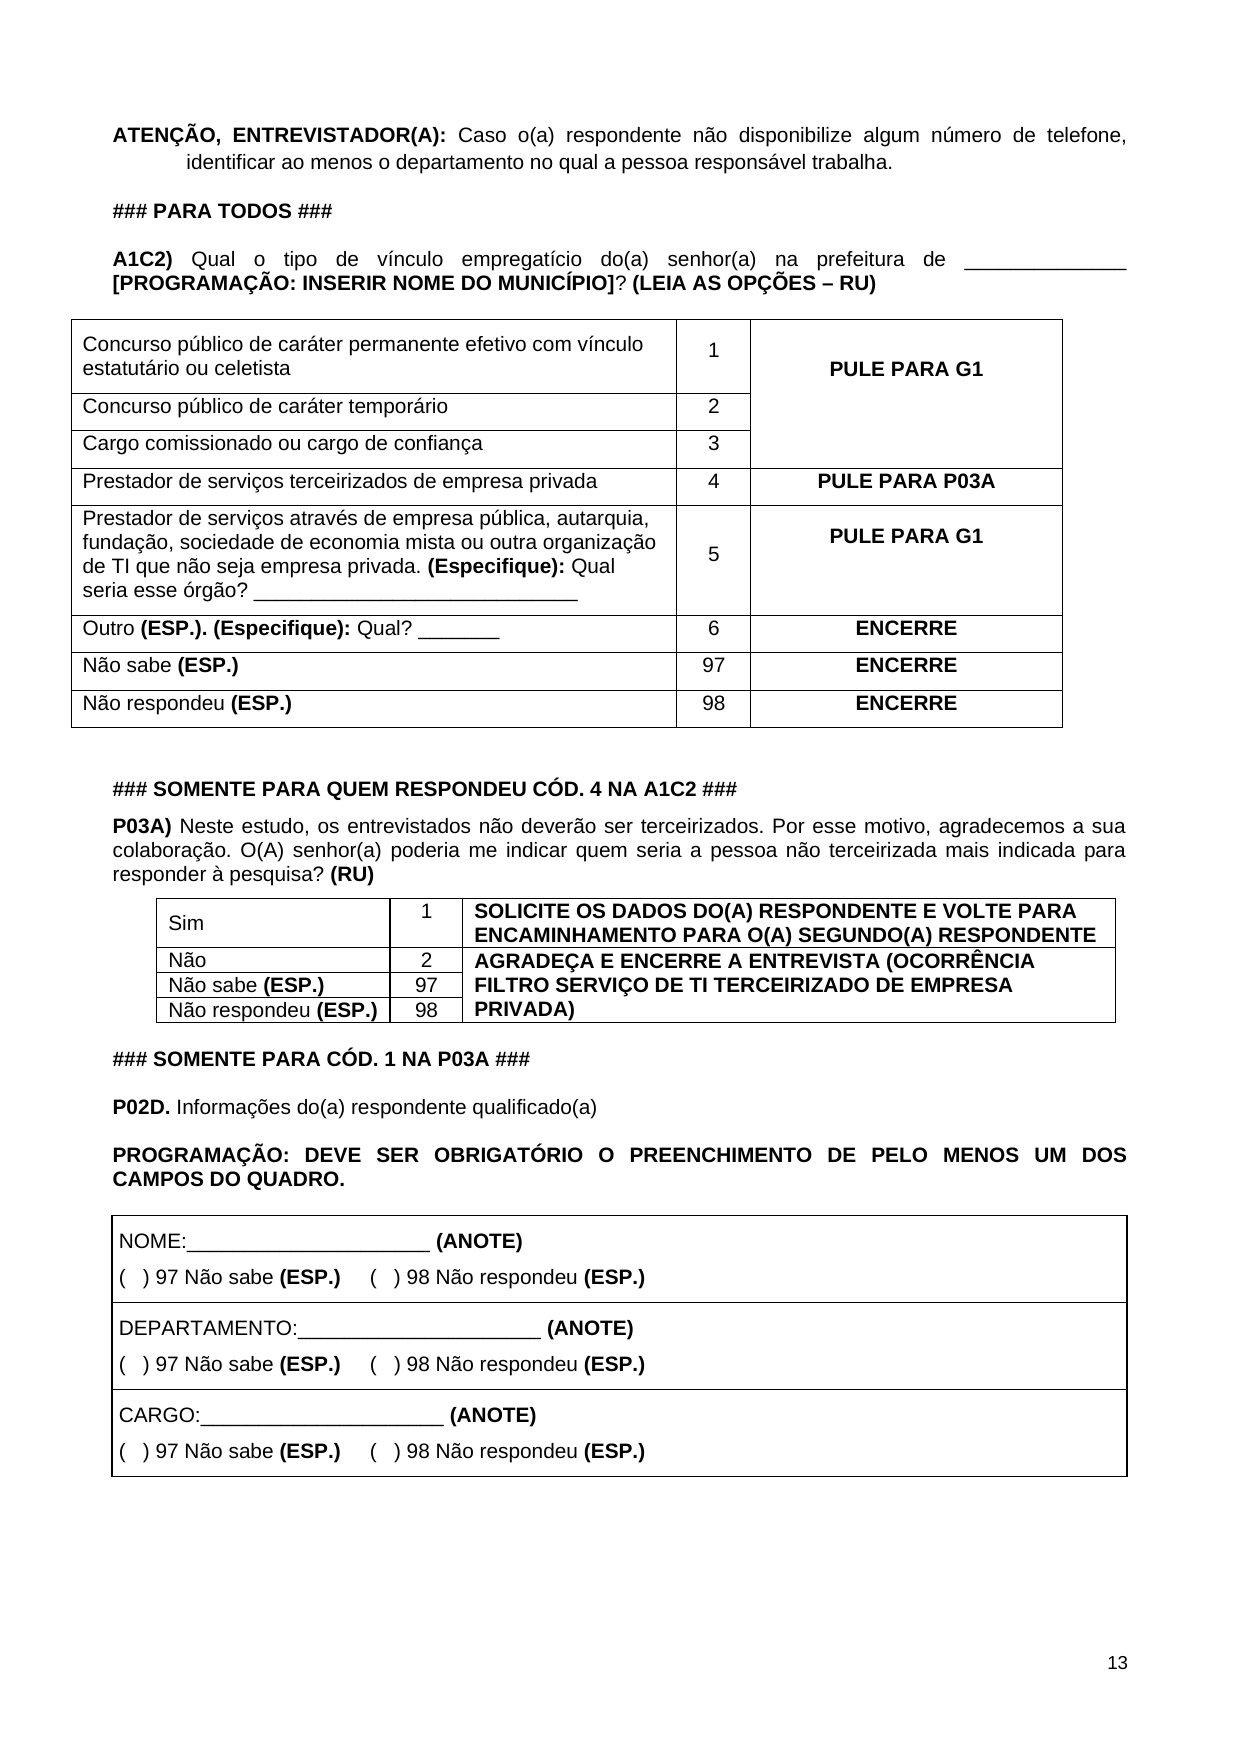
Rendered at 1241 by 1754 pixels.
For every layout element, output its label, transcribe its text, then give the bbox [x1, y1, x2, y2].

table_header NOME:_____________________ (ANOTE) ( ) 97 Não sabe (ESP.) ( ) 98 Não respondeu (ESP.) [113, 1216, 1126, 1302]
table_cell DEPARTAMENTO:_____________________ (ANOTE) ( ) 97 Não sabe (ESP.) ( ) 98 Não respondeu (ESP.) [113, 1303, 1126, 1388]
table_cell PULE PARA G1 [751, 506, 1062, 614]
table_cell 97 [391, 973, 462, 997]
table_cell Não respondeu (ESP.) [72, 691, 676, 727]
table_cell 2 [391, 948, 462, 972]
text P02D. Informações do(a) respondente qualificado(a) [112, 1095, 1128, 1119]
table_cell Não respondeu (ESP.) [157, 998, 389, 1022]
table_cell Concurso público de caráter temporário [72, 394, 676, 430]
table_cell 5 [677, 506, 750, 614]
table_header PULE PARA G1 [751, 320, 1062, 468]
table_cell ENCERRE [751, 616, 1062, 652]
text P03A) Neste estudo, os entrevistados não deverão ser terceirizados. Por esse motivo, agradecemos a sua colaboração. O(A) senhor(a) poderia me indicar quem seria a pessoa não terceirizada mais indicada para responder à pesquisa? (RU) [112, 813, 1128, 885]
text ### PARA TODOS ### [112, 198, 1128, 222]
table_cell Não sabe (ESP.) [157, 973, 389, 997]
table_cell Cargo comissionado ou cargo de confiança [72, 431, 676, 468]
table_header 1 [391, 899, 462, 947]
table_cell AGRADEÇA E ENCERRE A ENTREVISTA (OCORRÊNCIA FILTRO SERVIÇO DE TI TERCEIRIZADO DE EMPRESA PRIVADA) [463, 948, 1115, 1022]
text ATENÇÃO, ENTREVISTADOR(A): Caso o(a) respondente não disponibilize algum número de telefone, identificar ao menos o departamento no qual a pessoa responsável trabalha. [112, 123, 1128, 174]
table_cell ENCERRE [751, 691, 1062, 727]
table_header 1 [677, 320, 750, 393]
text PROGRAMAÇÃO: DEVE SER OBRIGATÓRIO O PREENCHIMENTO DE PELO MENOS UM DOS CAMPOS DO QUADRO. [112, 1143, 1128, 1191]
table_cell Prestador de serviços através de empresa pública, autarquia, fundação, sociedade de economia mista ou outra organização de TI que não seja empresa privada. (Especifique): Qual seria esse órgão? ____________________________ [72, 506, 676, 614]
table_cell Prestador de serviços terceirizados de empresa privada [72, 469, 676, 505]
table_cell 98 [391, 998, 462, 1022]
text ### SOMENTE PARA CÓD. 1 NA P03A ### [112, 1047, 1128, 1071]
table_cell CARGO:_____________________ (ANOTE) ( ) 97 Não sabe (ESP.) ( ) 98 Não respondeu (ESP.) [113, 1390, 1126, 1476]
table_cell Outro (ESP.). (Especifique): Qual? _______ [72, 616, 676, 652]
table_cell PULE PARA P03A [751, 469, 1062, 505]
table_cell 97 [677, 653, 750, 689]
text ### SOMENTE PARA QUEM RESPONDEU CÓD. 4 NA A1C2 ### [112, 777, 1128, 801]
table_cell 3 [677, 431, 750, 468]
table_header Concurso público de caráter permanente efetivo com vínculo estatutário ou celetista [72, 320, 676, 393]
table_header Sim [157, 899, 389, 947]
table_cell ENCERRE [751, 653, 1062, 689]
table_cell 98 [677, 691, 750, 727]
table_cell Não [157, 948, 389, 972]
table_cell 2 [677, 394, 750, 430]
table_cell 4 [677, 469, 750, 505]
table_cell Não sabe (ESP.) [72, 653, 676, 689]
table_cell 6 [677, 616, 750, 652]
table_header SOLICITE OS DADOS DO(A) RESPONDENTE E VOLTE PARA ENCAMINHAMENTO PARA O(A) SEGUNDO(A) RESPONDENTE [463, 899, 1115, 947]
text A1C2) Qual o tipo de vínculo empregatício do(a) senhor(a) na prefeitura de ______________ [PROGRAMAÇÃO: INSERIR NOME DO MUNICÍPIO]? (LEIA AS OPÇÕES – RU) [112, 247, 1128, 295]
